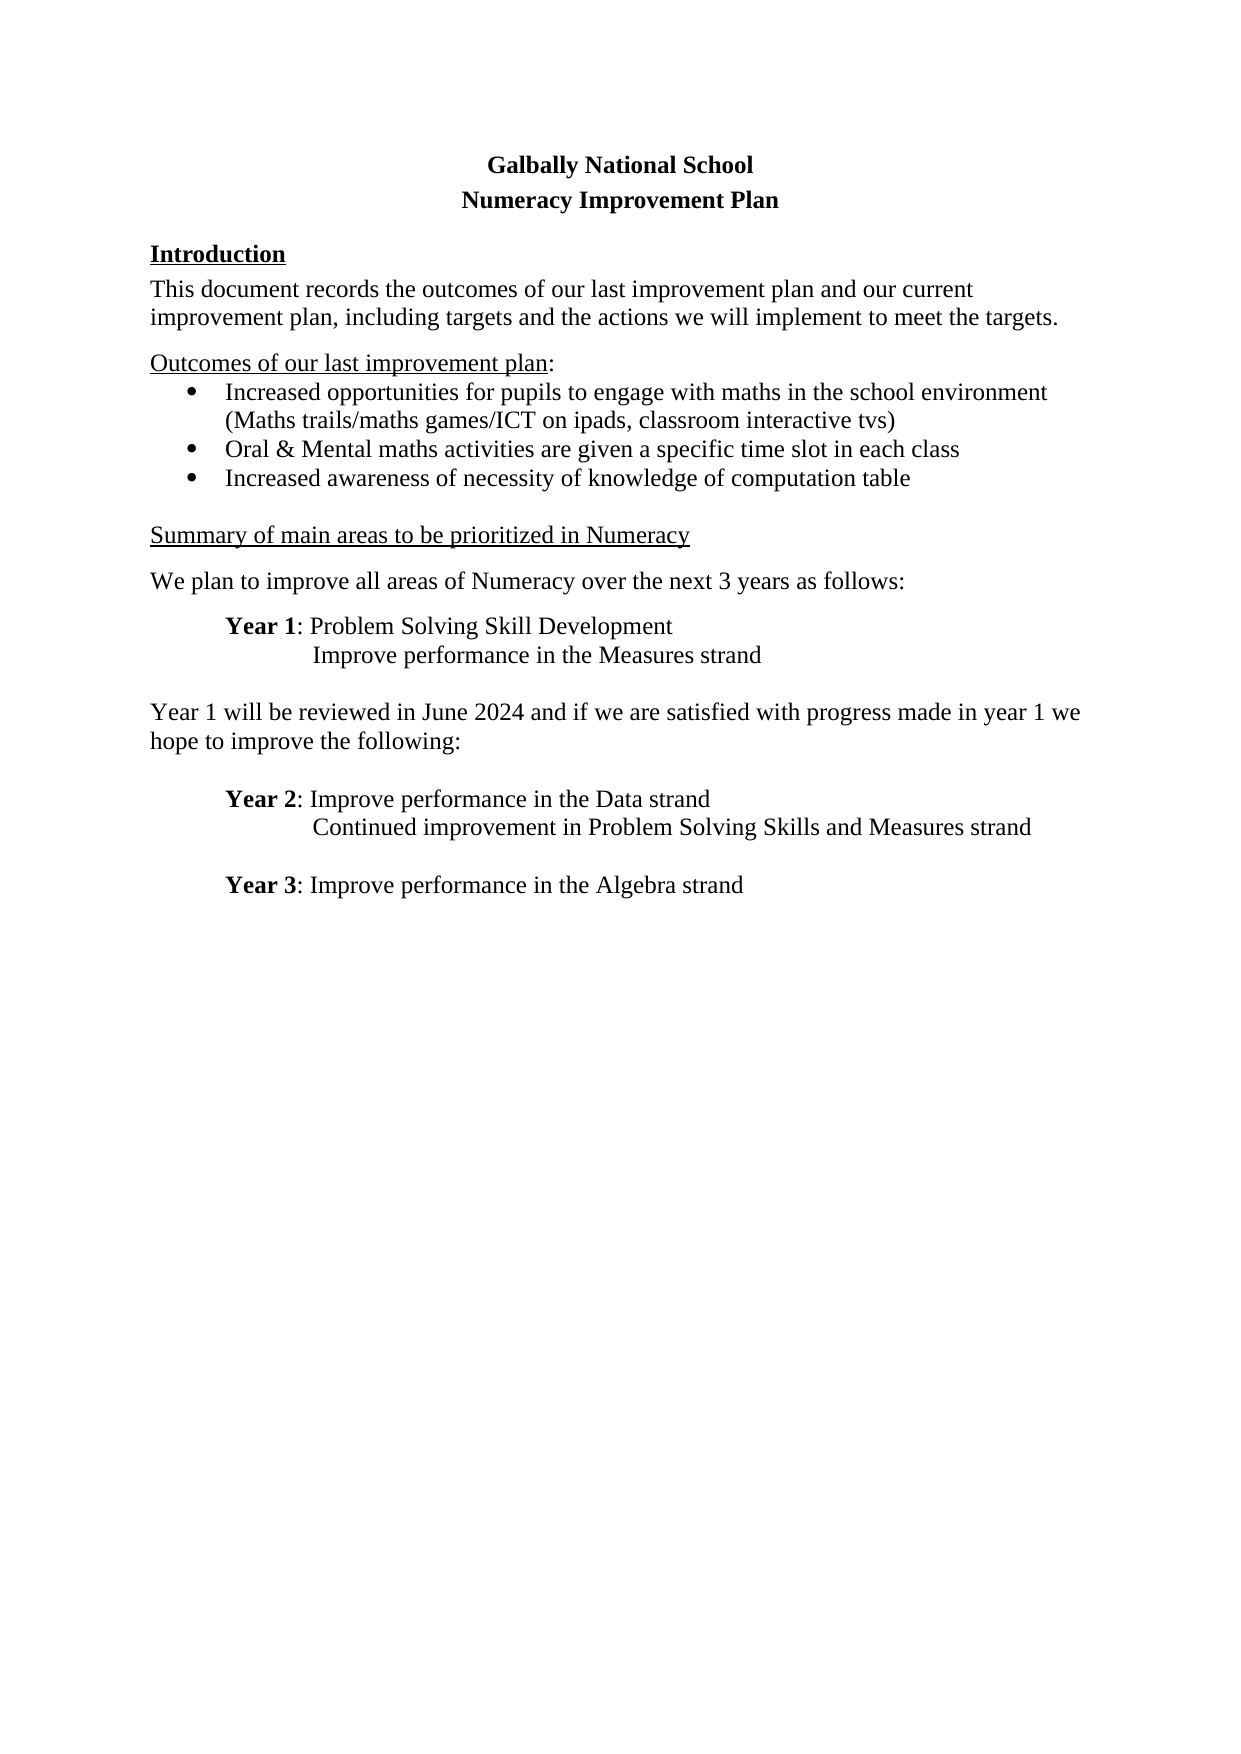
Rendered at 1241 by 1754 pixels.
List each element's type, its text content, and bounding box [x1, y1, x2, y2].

list Oral & Mental maths activities are given a specific time slot in each class [187, 434, 1090, 463]
text Continued improvement in Problem Solving Skills and Measures strand [150, 812, 1090, 841]
subtitle Galbally National School [150, 150, 1090, 179]
subtitle Numeracy Improvement Plan [150, 185, 1090, 214]
text Year 2: Improve performance in the Data strand [150, 784, 1090, 812]
subtitle Introduction [150, 239, 1090, 267]
text We plan to improve all areas of Numeracy over the next 3 years as follows: [150, 566, 1090, 594]
list Increased awareness of necessity of knowledge of computation table [187, 463, 1090, 492]
list Increased opportunities for pupils to engage with maths in the school environment (Maths trails/maths games/ICT on ipads, classroom interactive tvs) [187, 377, 1090, 434]
text Summary of main areas to be prioritized in Numeracy [150, 520, 1090, 549]
list Improve performance in the Measures strand [225, 640, 1090, 669]
text Year 1 will be reviewed in June 2024 and if we are satisfied with progress made in year 1 we hope to improve the following: [150, 697, 1090, 755]
text This document records the outcomes of our last improvement plan and our current improvement plan, including targets and the actions we will implement to meet the targets. [150, 274, 1090, 331]
text Year 3: Improve performance in the Algebra strand [150, 870, 1090, 899]
text Outcomes of our last improvement plan: [150, 348, 1090, 377]
list Year 1: Problem Solving Skill Development [225, 611, 1090, 640]
